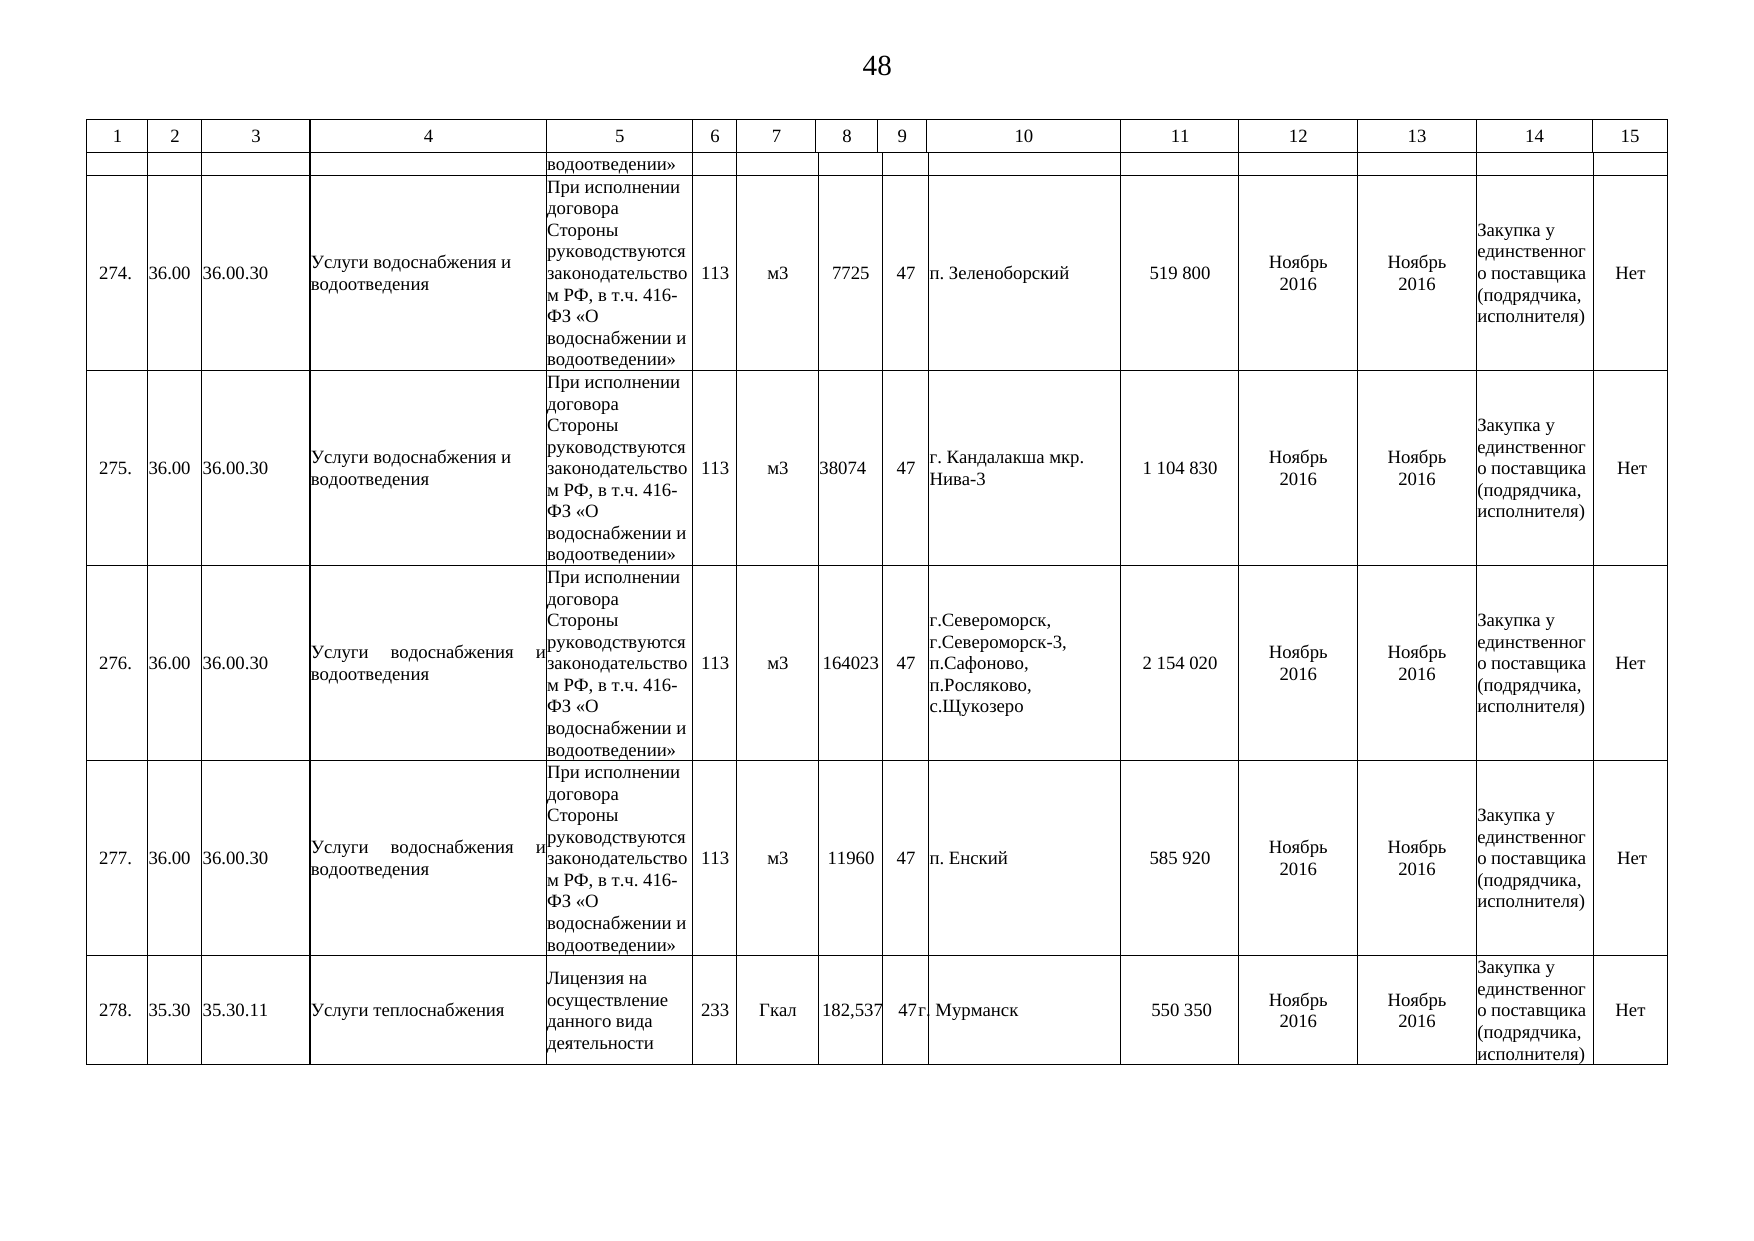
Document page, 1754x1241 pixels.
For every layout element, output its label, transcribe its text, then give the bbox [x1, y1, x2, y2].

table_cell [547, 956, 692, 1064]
table_header 9 [878, 120, 926, 152]
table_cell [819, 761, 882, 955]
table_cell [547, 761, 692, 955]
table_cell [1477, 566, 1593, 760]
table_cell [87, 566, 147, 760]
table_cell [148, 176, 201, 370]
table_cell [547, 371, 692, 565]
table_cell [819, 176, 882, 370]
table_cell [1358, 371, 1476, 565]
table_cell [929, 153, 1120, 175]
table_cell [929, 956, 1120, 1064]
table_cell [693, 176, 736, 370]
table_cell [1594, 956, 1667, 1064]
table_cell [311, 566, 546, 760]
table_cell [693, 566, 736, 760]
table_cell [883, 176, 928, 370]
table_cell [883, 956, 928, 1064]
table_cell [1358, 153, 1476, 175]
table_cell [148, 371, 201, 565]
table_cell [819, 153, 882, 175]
table_header 11 [1121, 120, 1238, 152]
table_header 3 [202, 120, 309, 152]
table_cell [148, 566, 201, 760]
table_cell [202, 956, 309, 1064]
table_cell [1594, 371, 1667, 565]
table_header 4 [311, 120, 546, 152]
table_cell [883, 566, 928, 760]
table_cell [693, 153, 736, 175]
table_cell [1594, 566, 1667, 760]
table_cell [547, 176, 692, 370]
table_header 15 [1593, 120, 1667, 152]
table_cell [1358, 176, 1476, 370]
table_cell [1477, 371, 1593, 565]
table_header 10 [927, 120, 1120, 152]
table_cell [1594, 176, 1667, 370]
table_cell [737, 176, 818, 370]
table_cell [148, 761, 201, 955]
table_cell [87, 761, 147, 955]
table_header 8 [816, 120, 877, 152]
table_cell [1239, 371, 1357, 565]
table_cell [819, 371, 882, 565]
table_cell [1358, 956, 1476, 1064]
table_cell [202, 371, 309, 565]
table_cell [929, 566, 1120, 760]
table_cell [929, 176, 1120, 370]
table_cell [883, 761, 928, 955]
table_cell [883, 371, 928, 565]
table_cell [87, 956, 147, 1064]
table_header 13 [1358, 120, 1476, 152]
table_header 5 [547, 120, 692, 152]
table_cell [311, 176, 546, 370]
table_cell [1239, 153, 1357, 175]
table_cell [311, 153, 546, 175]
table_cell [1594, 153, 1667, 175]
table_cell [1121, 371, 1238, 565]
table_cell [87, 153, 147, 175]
table_header 7 [737, 120, 815, 152]
table_header 2 [148, 120, 201, 152]
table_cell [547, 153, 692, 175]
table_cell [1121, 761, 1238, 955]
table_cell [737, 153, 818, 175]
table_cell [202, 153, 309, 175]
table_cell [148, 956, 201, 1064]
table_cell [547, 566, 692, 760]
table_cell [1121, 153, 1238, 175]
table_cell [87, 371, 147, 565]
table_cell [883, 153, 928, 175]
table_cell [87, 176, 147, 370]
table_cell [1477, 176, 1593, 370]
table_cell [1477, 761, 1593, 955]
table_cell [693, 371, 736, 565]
table_header 12 [1239, 120, 1357, 152]
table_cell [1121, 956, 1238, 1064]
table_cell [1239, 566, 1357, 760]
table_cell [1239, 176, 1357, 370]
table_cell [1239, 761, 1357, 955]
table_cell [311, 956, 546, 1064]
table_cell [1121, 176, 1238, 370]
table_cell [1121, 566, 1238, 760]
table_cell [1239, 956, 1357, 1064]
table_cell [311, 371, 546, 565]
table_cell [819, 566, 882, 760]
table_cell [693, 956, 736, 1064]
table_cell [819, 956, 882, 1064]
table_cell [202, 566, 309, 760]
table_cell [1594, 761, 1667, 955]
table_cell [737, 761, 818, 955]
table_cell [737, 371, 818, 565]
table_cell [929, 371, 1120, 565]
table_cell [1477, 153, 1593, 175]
table_header 14 [1477, 120, 1592, 152]
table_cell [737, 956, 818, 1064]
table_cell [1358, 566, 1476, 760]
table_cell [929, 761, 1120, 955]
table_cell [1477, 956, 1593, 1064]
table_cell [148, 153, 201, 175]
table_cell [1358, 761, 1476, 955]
table_header 6 [693, 120, 736, 152]
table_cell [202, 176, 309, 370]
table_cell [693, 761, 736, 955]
table_header 1 [87, 120, 147, 152]
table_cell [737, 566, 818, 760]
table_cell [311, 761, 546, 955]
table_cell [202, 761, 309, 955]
